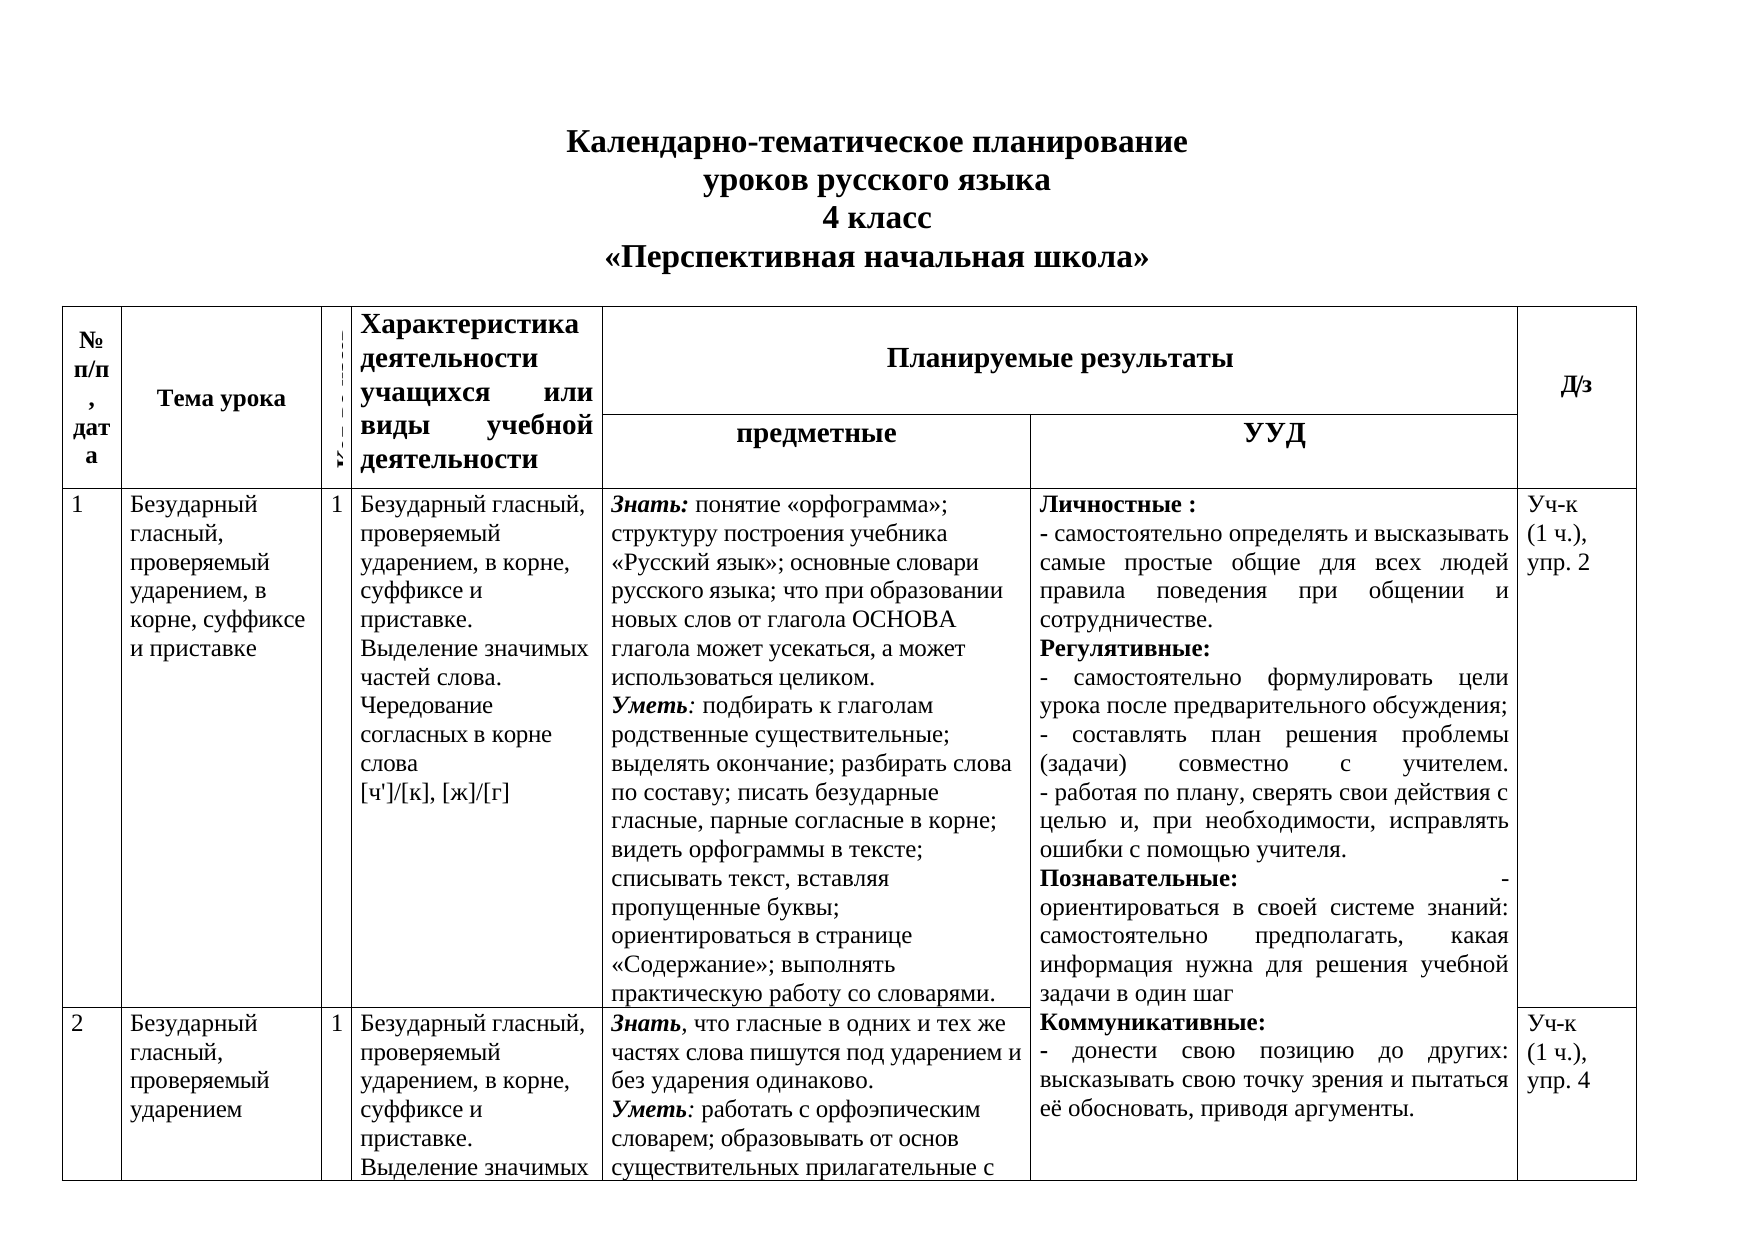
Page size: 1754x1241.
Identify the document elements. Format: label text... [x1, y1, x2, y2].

table_header Характеристика деятельности учащихся или виды учебной деятельности [352, 307, 602, 488]
text «Перспективная начальная школа» [71, 236, 1683, 274]
table_cell 2 [63, 1008, 121, 1180]
table_header Тема урока [122, 307, 321, 488]
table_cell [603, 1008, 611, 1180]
table_cell 1 [322, 489, 351, 1007]
table_header № п/п, дата [63, 307, 121, 488]
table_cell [122, 1008, 321, 1180]
table_cell Уч-к (1 ч.), упр. 4 [1518, 1008, 1636, 1180]
table_cell предметные [603, 415, 1030, 488]
table_cell Безударный гласный, проверяемый ударением, в корне, суффиксе и приставке [122, 489, 321, 1007]
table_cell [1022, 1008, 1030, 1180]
table_cell 1 [322, 1008, 351, 1180]
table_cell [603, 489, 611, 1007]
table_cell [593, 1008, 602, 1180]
text 4 класс [71, 198, 1683, 236]
table_cell Уч-к (1 ч.), упр. 2 [1518, 489, 1636, 1007]
table_header Кол-во часов [322, 307, 351, 488]
table_header Планируемые результаты [603, 307, 1517, 414]
table_header Д/з [1518, 307, 1636, 488]
table_cell 1 [63, 489, 121, 1007]
table_cell Личностные : - самостоятельно определять и высказывать самые простые общие для всех людей правила поведения при общении и сотрудничестве. Регулятивные: - самостоятельно формулировать цели урока после предварительного обсуждения; - составлять план решения проблемы (задачи) совместно с учителем. - работая по плану, сверять свои действия с целью и, при необходимости, исправлять ошибки с помощью учителя. Познавательные: - ориентироваться в своей системе знаний: самостоятельно предполагать, какая информация нужна для решения учебной задачи в один шаг Коммуникативные: - донести свою позицию до других: высказывать свою точку зрения и пытаться её обосновать, приводя аргументы. [1031, 489, 1517, 1180]
table_cell УУД [1031, 415, 1517, 488]
text Календарно-тематическое планирование [71, 121, 1683, 159]
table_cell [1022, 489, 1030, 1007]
table_cell Безударный гласный, проверяемый ударением, в корне, суффиксе и приставке. Выделение значимых частей слова. Чередование согласных в корне слова [ч']/[к], [ж]/[г] [352, 489, 602, 1007]
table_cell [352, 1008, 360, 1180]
text уроков русского языка [71, 159, 1683, 198]
